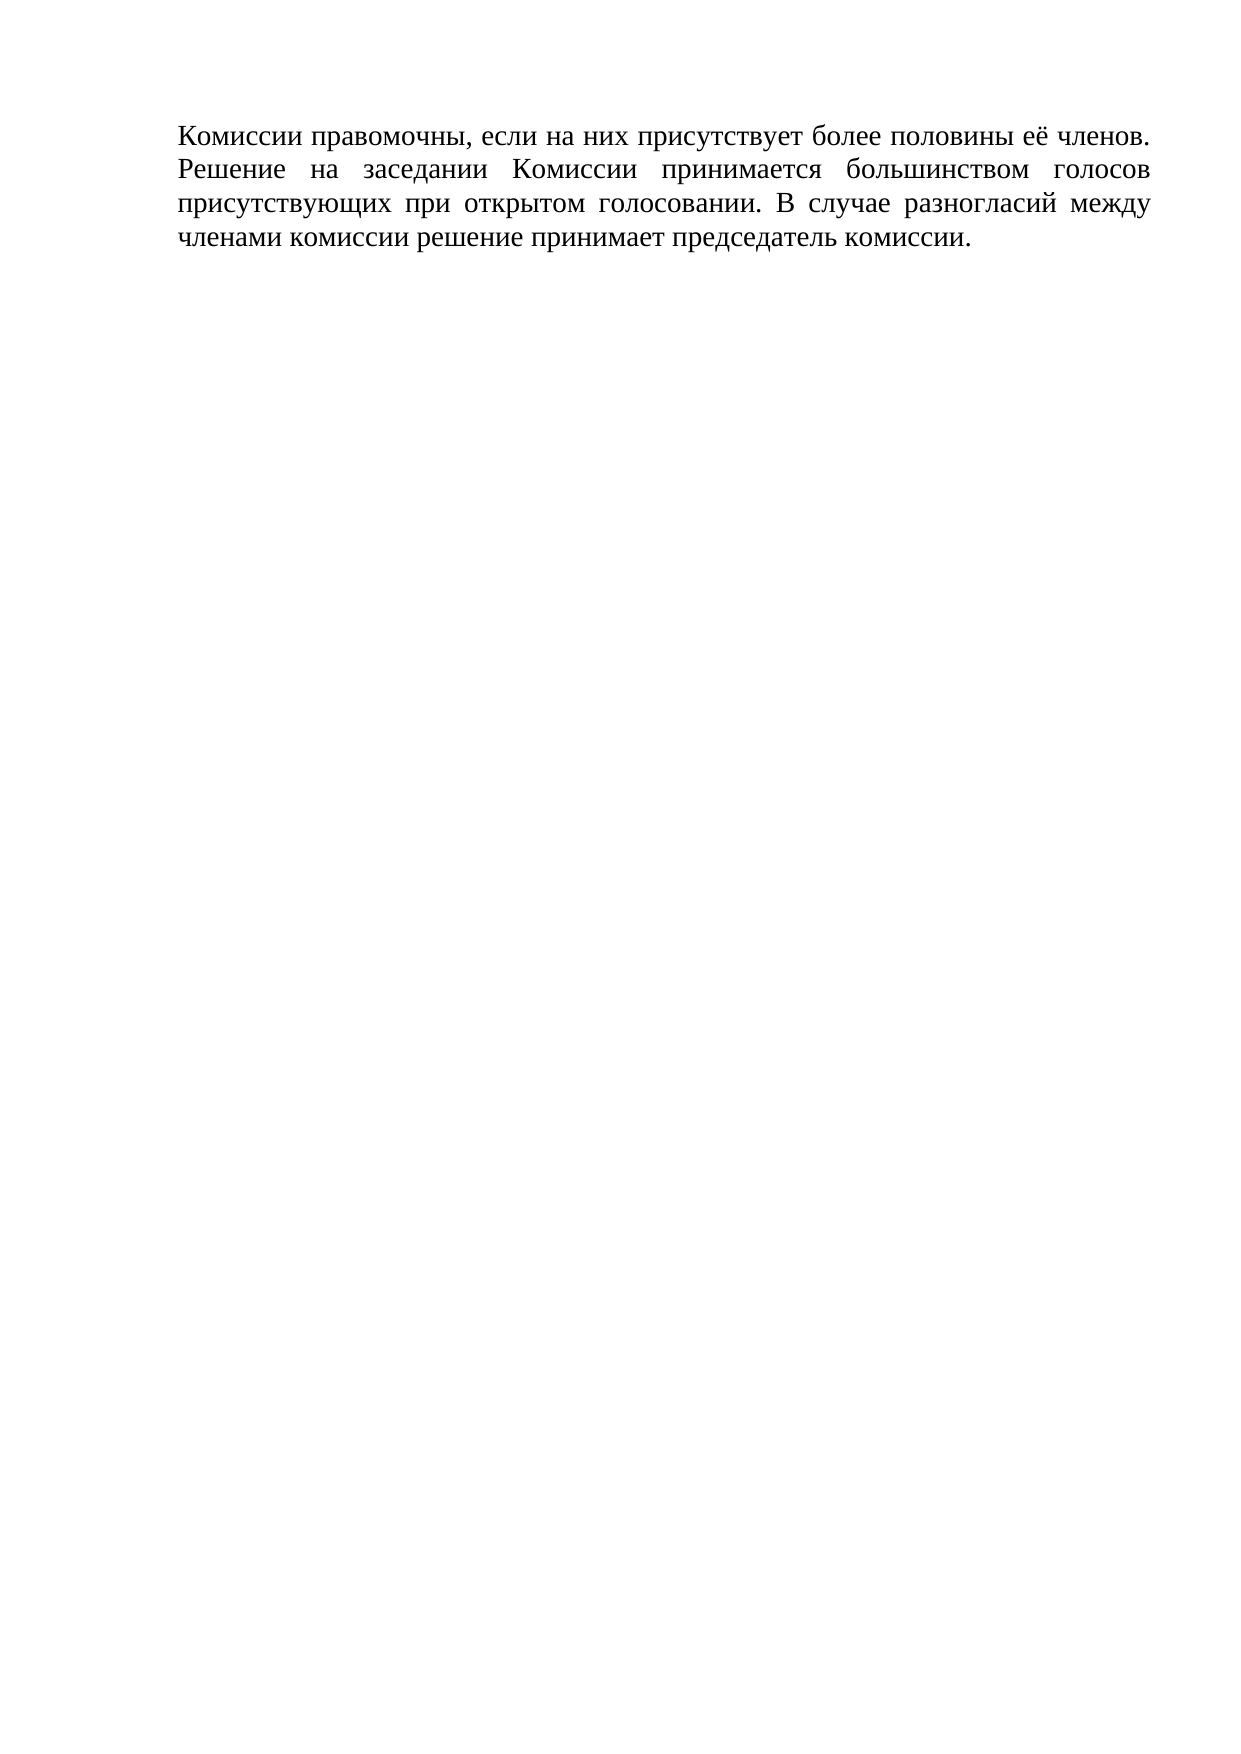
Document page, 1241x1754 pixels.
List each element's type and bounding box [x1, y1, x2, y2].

text [177, 118, 1152, 252]
